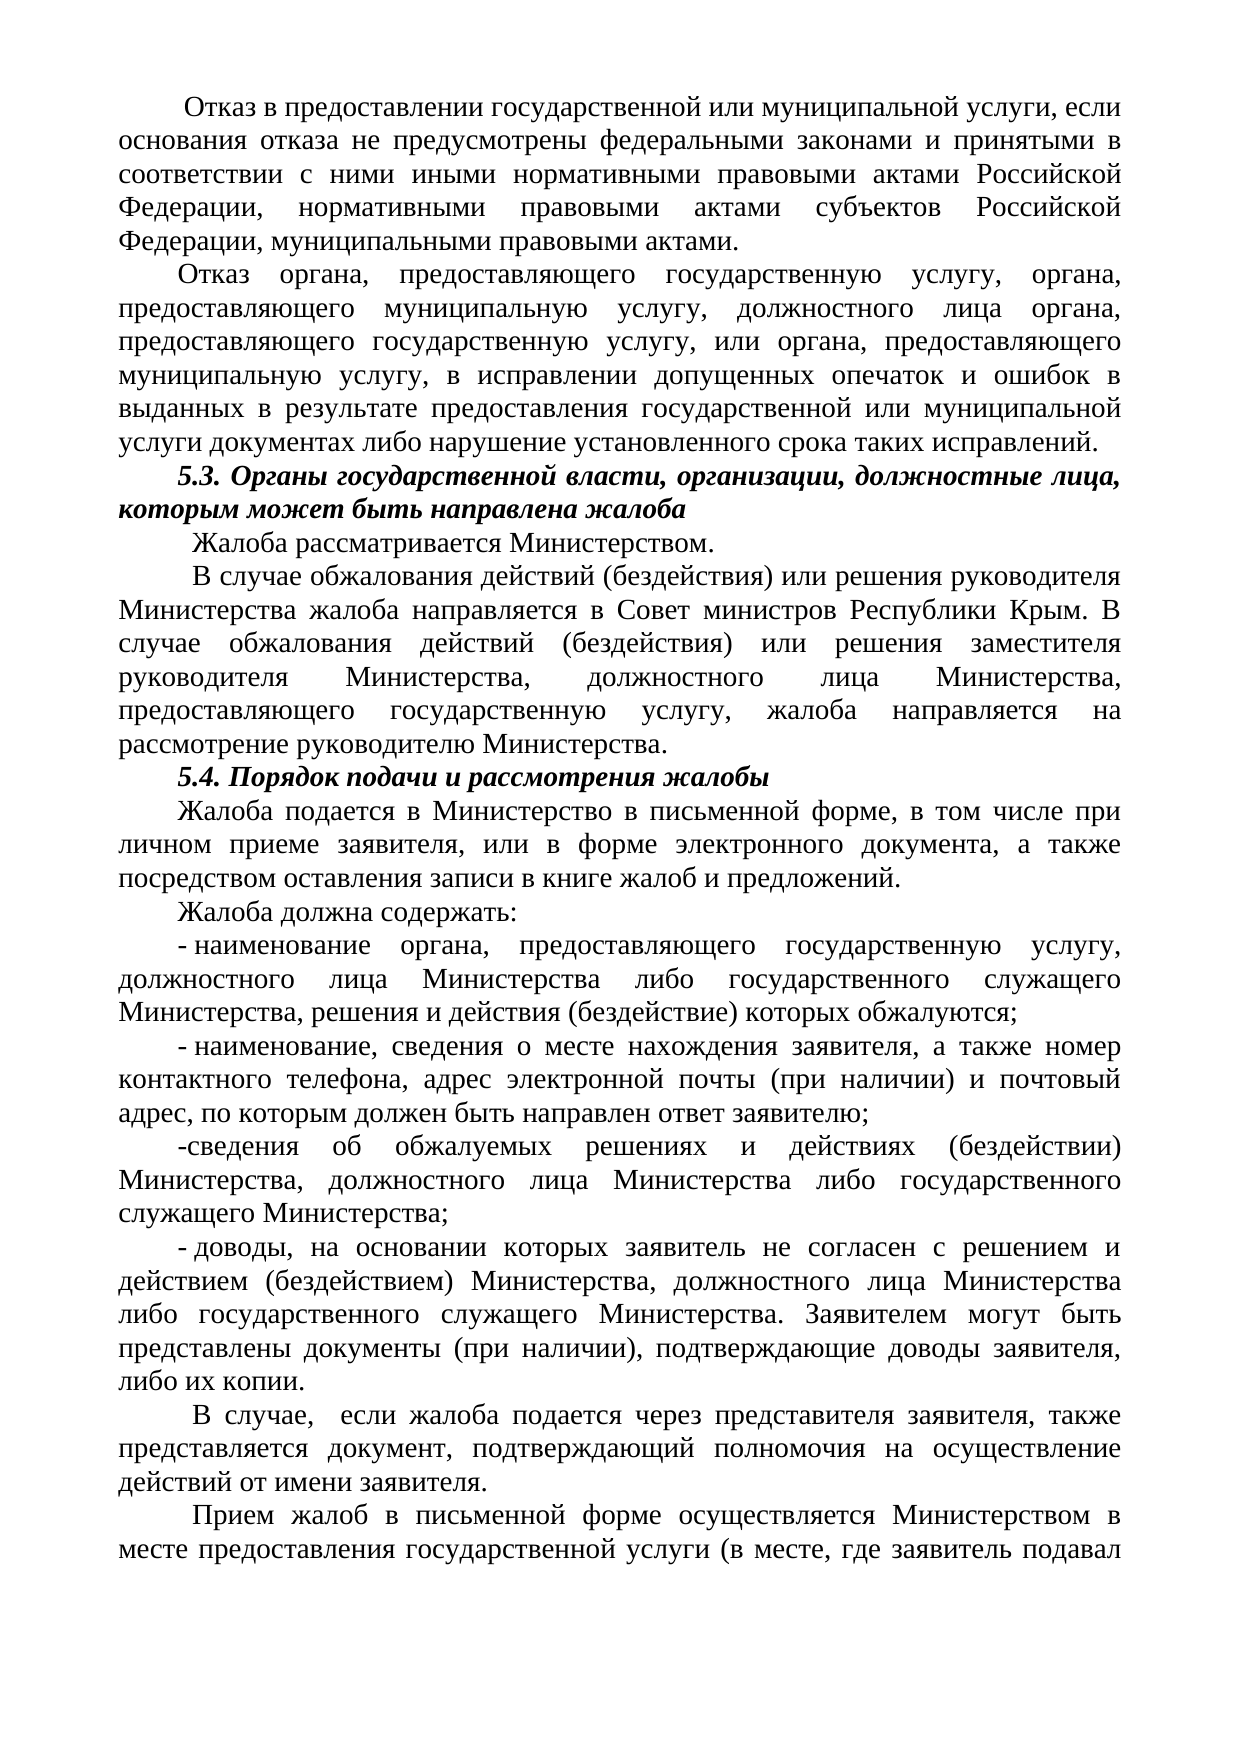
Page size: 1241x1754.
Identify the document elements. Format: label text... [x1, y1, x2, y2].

text В случае, если жалоба подается через представителя заявителя, также представляется документ, подтверждающий полномочия на осуществление действий от имени заявителя. [118, 1397, 1122, 1497]
text Жалоба должна содержать: [118, 894, 1122, 927]
text Отказ органа, предоставляющего государственную услугу, органа, предоставляющего муниципальную услугу, должностного лица органа, предоставляющего государственную услугу, или органа, предоставляющего муниципальную услугу, в исправлении допущенных опечаток и ошибок в выданных в результате предоставления государственной или муниципальной услуги документах либо нарушение установленного срока таких исправлений. [118, 256, 1122, 458]
text 5.3. Органы государственной власти, организации, должностные лица, которым может быть направлена жалоба [118, 458, 1122, 525]
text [118, 1497, 1122, 1564]
text Жалоба рассматривается Министерством. [118, 525, 1122, 558]
text - наименование, сведения о месте нахождения заявителя, а также номер контактного телефона, адрес электронной почты (при наличии) и почтовый адрес, по которым должен быть направлен ответ заявителю; [118, 1028, 1122, 1128]
text Жалоба подается в Министерство в письменной форме, в том числе при личном приеме заявителя, или в форме электронного документа, а также посредством оставления записи в книге жалоб и предложений. [118, 793, 1122, 894]
text - доводы, на основании которых заявитель не согласен с решением и действием (бездействием) Министерства, должностного лица Министерства либо государственного служащего Министерства. Заявителем могут быть представлены документы (при наличии), подтверждающие доводы заявителя, либо их копии. [118, 1229, 1122, 1397]
text В случае обжалования действий (бездействия) или решения руководителя Министерства жалоба направляется в Совет министров Республики Крым. В случае обжалования действий (бездействия) или решения заместителя руководителя Министерства, должностного лица Министерства, предоставляющего государственную услугу, жалоба направляется на рассмотрение руководителю Министерства. [118, 558, 1122, 759]
text -сведения об обжалуемых решениях и действиях (бездействии) Министерства, должностного лица Министерства либо государственного служащего Министерства; [118, 1128, 1122, 1229]
text - наименование органа, предоставляющего государственную услугу, должностного лица Министерства либо государственного служащего Министерства, решения и действия (бездействие) которых обжалуются; [118, 927, 1122, 1028]
text Отказ в предоставлении государственной или муниципальной услуги, если основания отказа не предусмотрены федеральными законами и принятыми в соответствии с ними иными нормативными правовыми актами Российской Федерации, нормативными правовыми актами субъектов Российской Федерации, муниципальными правовыми актами. [118, 89, 1122, 256]
text 5.4. Порядок подачи и рассмотрения жалобы [118, 759, 1122, 793]
